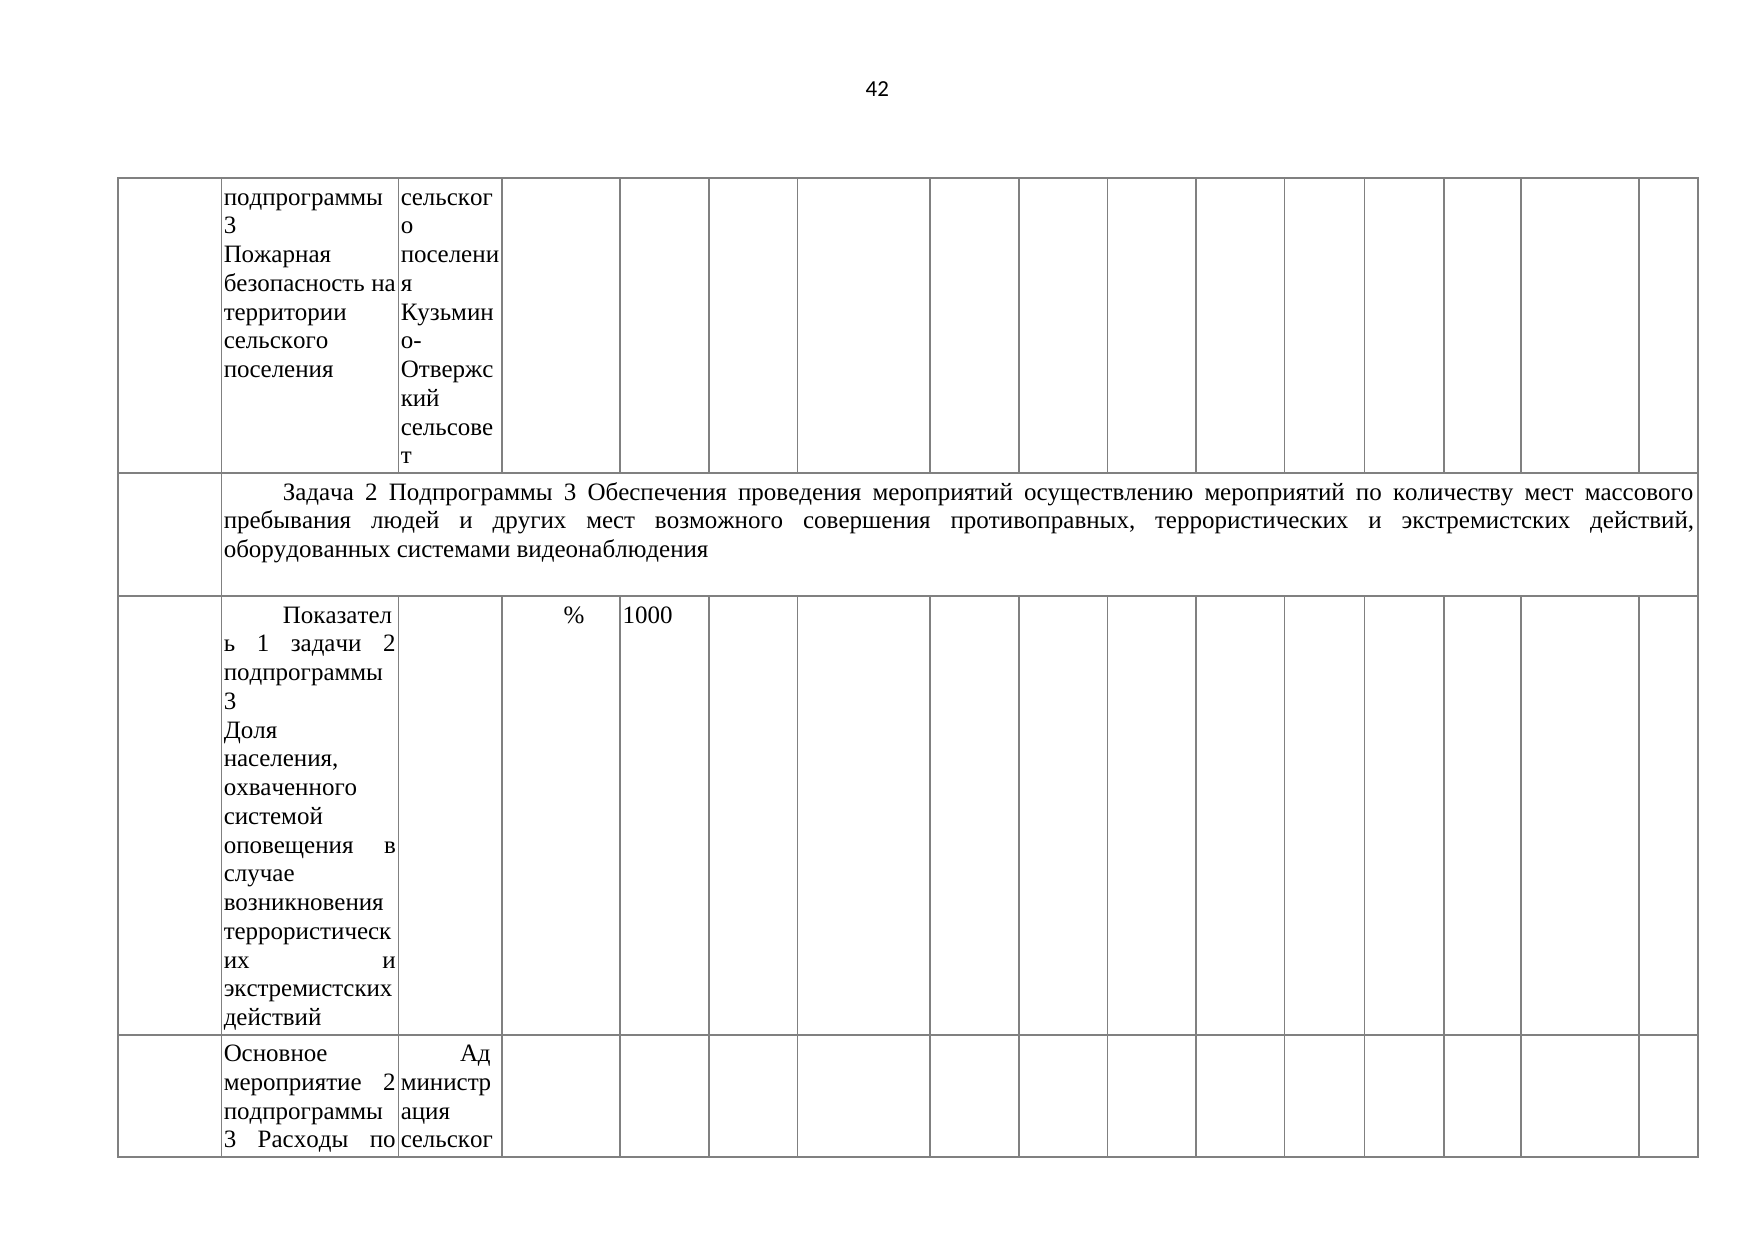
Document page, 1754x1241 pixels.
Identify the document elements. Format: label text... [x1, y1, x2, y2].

table_cell [1285, 179, 1364, 472]
table_cell [1285, 1036, 1364, 1156]
table_cell [1365, 179, 1443, 472]
table_cell [798, 179, 929, 472]
table_cell [119, 179, 221, 472]
table_cell [1020, 597, 1107, 1034]
table_cell [710, 179, 797, 472]
table_cell [1640, 179, 1697, 472]
table_cell [1108, 597, 1195, 1034]
table_cell [119, 1036, 221, 1156]
table_cell [119, 597, 221, 1034]
table_cell [1445, 179, 1520, 472]
table_cell [1197, 597, 1284, 1034]
table_cell Задача 2 Подпрограммы 3 Обеспечения проведения мероприятий осуществлению мероприятий по количеству мест массового пребывания людей и других мест возможного совершения противоправных, террористических и экстремистских действий, оборудованных системами видеонаблюдения [222, 474, 1697, 595]
table_cell [1640, 1036, 1697, 1156]
table_cell [1365, 597, 1443, 1034]
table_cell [222, 179, 398, 472]
table_cell [710, 1036, 797, 1156]
table_cell [1285, 597, 1364, 1034]
table_cell [710, 597, 797, 1034]
table_cell [1020, 179, 1107, 472]
table_cell [1445, 597, 1520, 1034]
table_cell [1020, 1036, 1107, 1156]
table_cell [1522, 1036, 1638, 1156]
table_cell 1000 [621, 597, 708, 1034]
table_cell [119, 474, 221, 595]
table_cell [1640, 597, 1697, 1034]
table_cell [222, 1036, 398, 1156]
table_cell [1522, 597, 1638, 1034]
table_cell [503, 1036, 619, 1156]
table_cell [1445, 1036, 1520, 1156]
table_cell Показатель 1 задачи 2 подпрограммы 3 Доля населения, охваченного системой оповещения в случае возникновения террористических и экстремистских действий [222, 597, 398, 1034]
table_cell [1197, 1036, 1284, 1156]
table_cell [1108, 179, 1195, 472]
table_cell [931, 1036, 1018, 1156]
table_cell [1365, 1036, 1443, 1156]
table_cell [798, 597, 929, 1034]
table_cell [399, 1036, 501, 1156]
table_cell [1522, 179, 1638, 472]
table_cell % [503, 597, 619, 1034]
table_cell [621, 1036, 708, 1156]
table_cell [931, 597, 1018, 1034]
table_cell [399, 597, 501, 1034]
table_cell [399, 179, 501, 472]
table_cell [1108, 1036, 1195, 1156]
table_cell [1197, 179, 1284, 472]
table_cell [503, 179, 619, 472]
table_cell [798, 1036, 929, 1156]
table_cell [621, 179, 708, 472]
table_cell [931, 179, 1018, 472]
